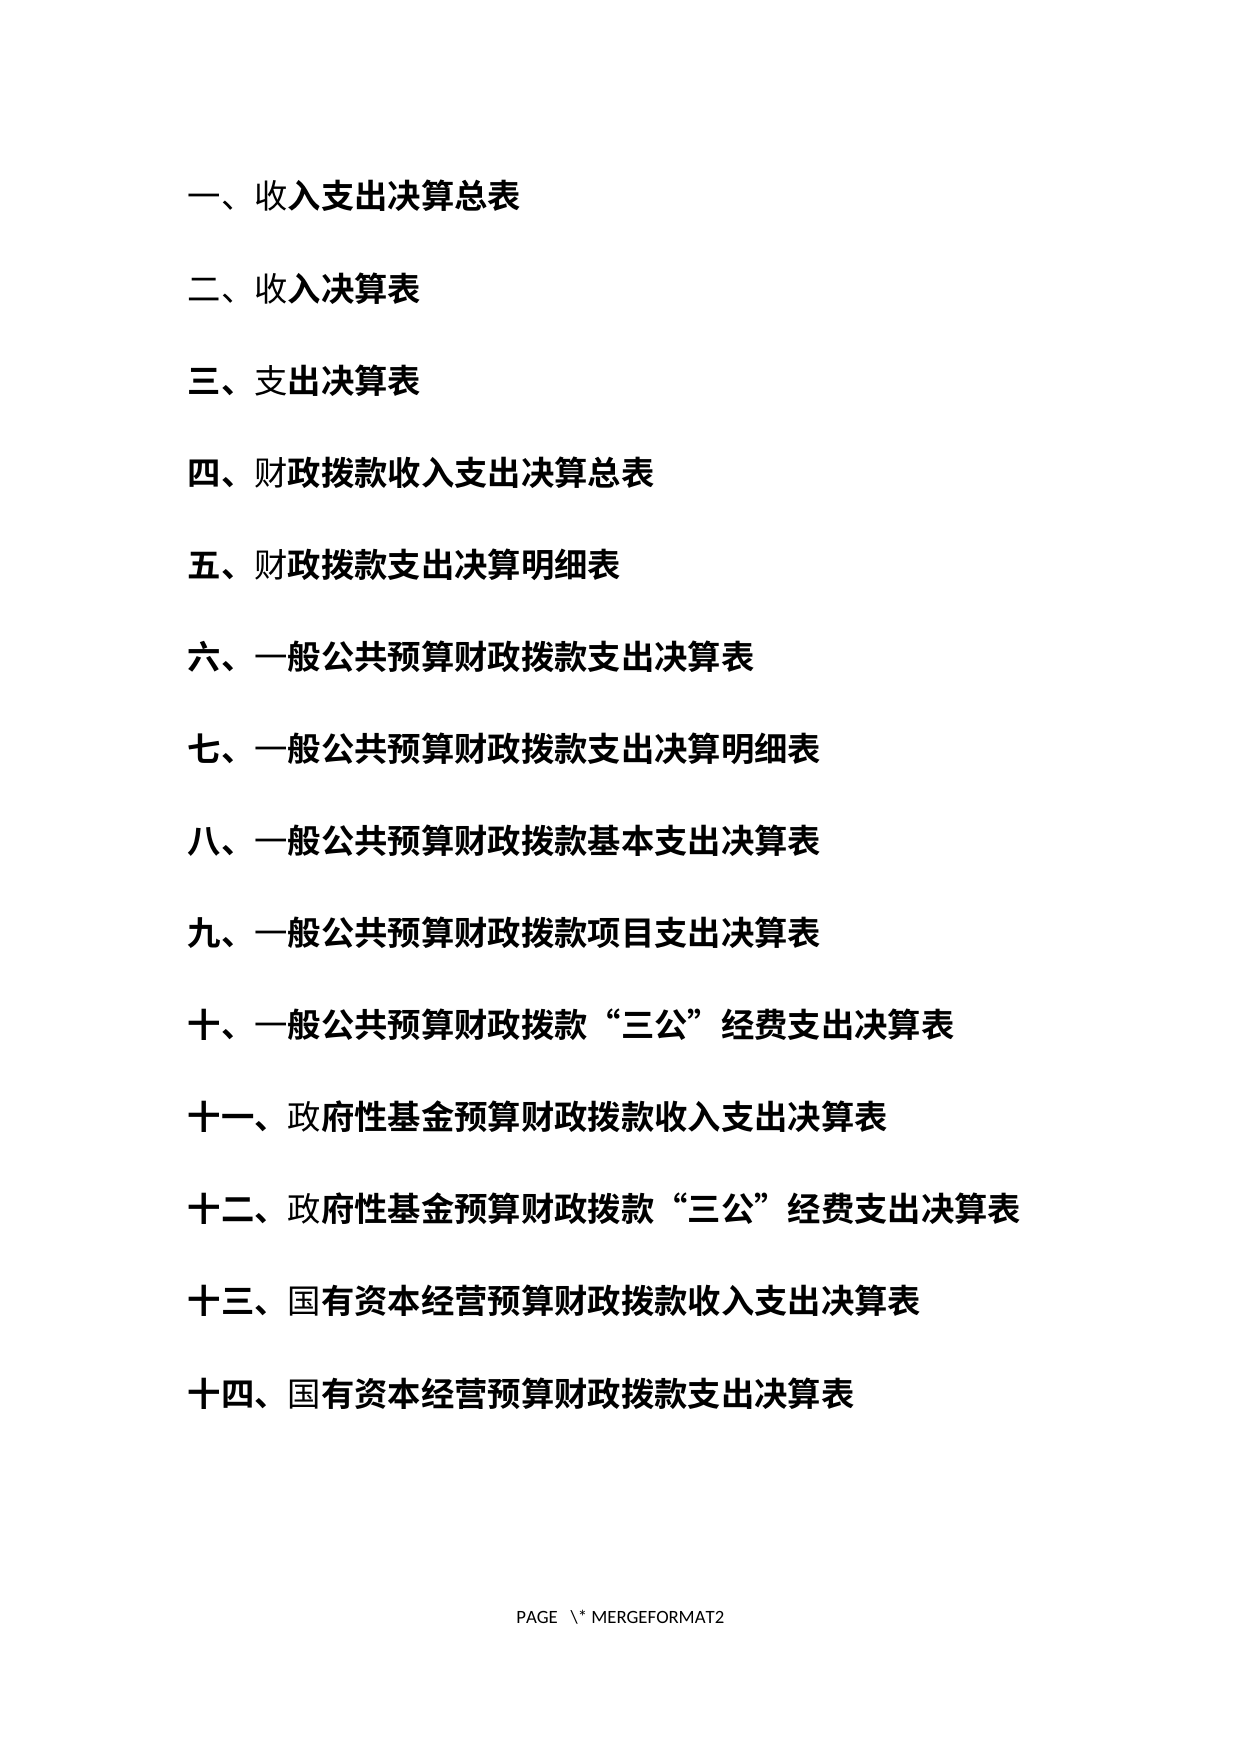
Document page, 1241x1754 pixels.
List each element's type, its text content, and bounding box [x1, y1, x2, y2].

subtitle 五、财政拨款支出决算明细表 [187, 530, 1053, 595]
subtitle 十四、国有资本经营预算财政拨款支出决算表 [187, 1359, 1053, 1424]
subtitle 十、一般公共预算财政拨款“三公”经费支出决算表 [187, 991, 1053, 1056]
subtitle 三、支出决算表 [187, 346, 1053, 411]
subtitle 十一、政府性基金预算财政拨款收入支出决算表 [187, 1083, 1053, 1148]
subtitle 十二、政府性基金预算财政拨款“三公”经费支出决算表 [187, 1175, 1053, 1240]
subtitle 七、一般公共预算财政拨款支出决算明细表 [187, 714, 1053, 779]
subtitle 一、收入支出决算总表 [187, 162, 1053, 227]
subtitle 八、一般公共预算财政拨款基本支出决算表 [187, 807, 1053, 872]
subtitle 十三、国有资本经营预算财政拨款收入支出决算表 [187, 1267, 1053, 1332]
subtitle 四、财政拨款收入支出决算总表 [187, 438, 1053, 503]
subtitle 九、一般公共预算财政拨款项目支出决算表 [187, 899, 1053, 964]
subtitle 二、收入决算表 [187, 254, 1053, 319]
subtitle 六、一般公共预算财政拨款支出决算表 [187, 622, 1053, 687]
